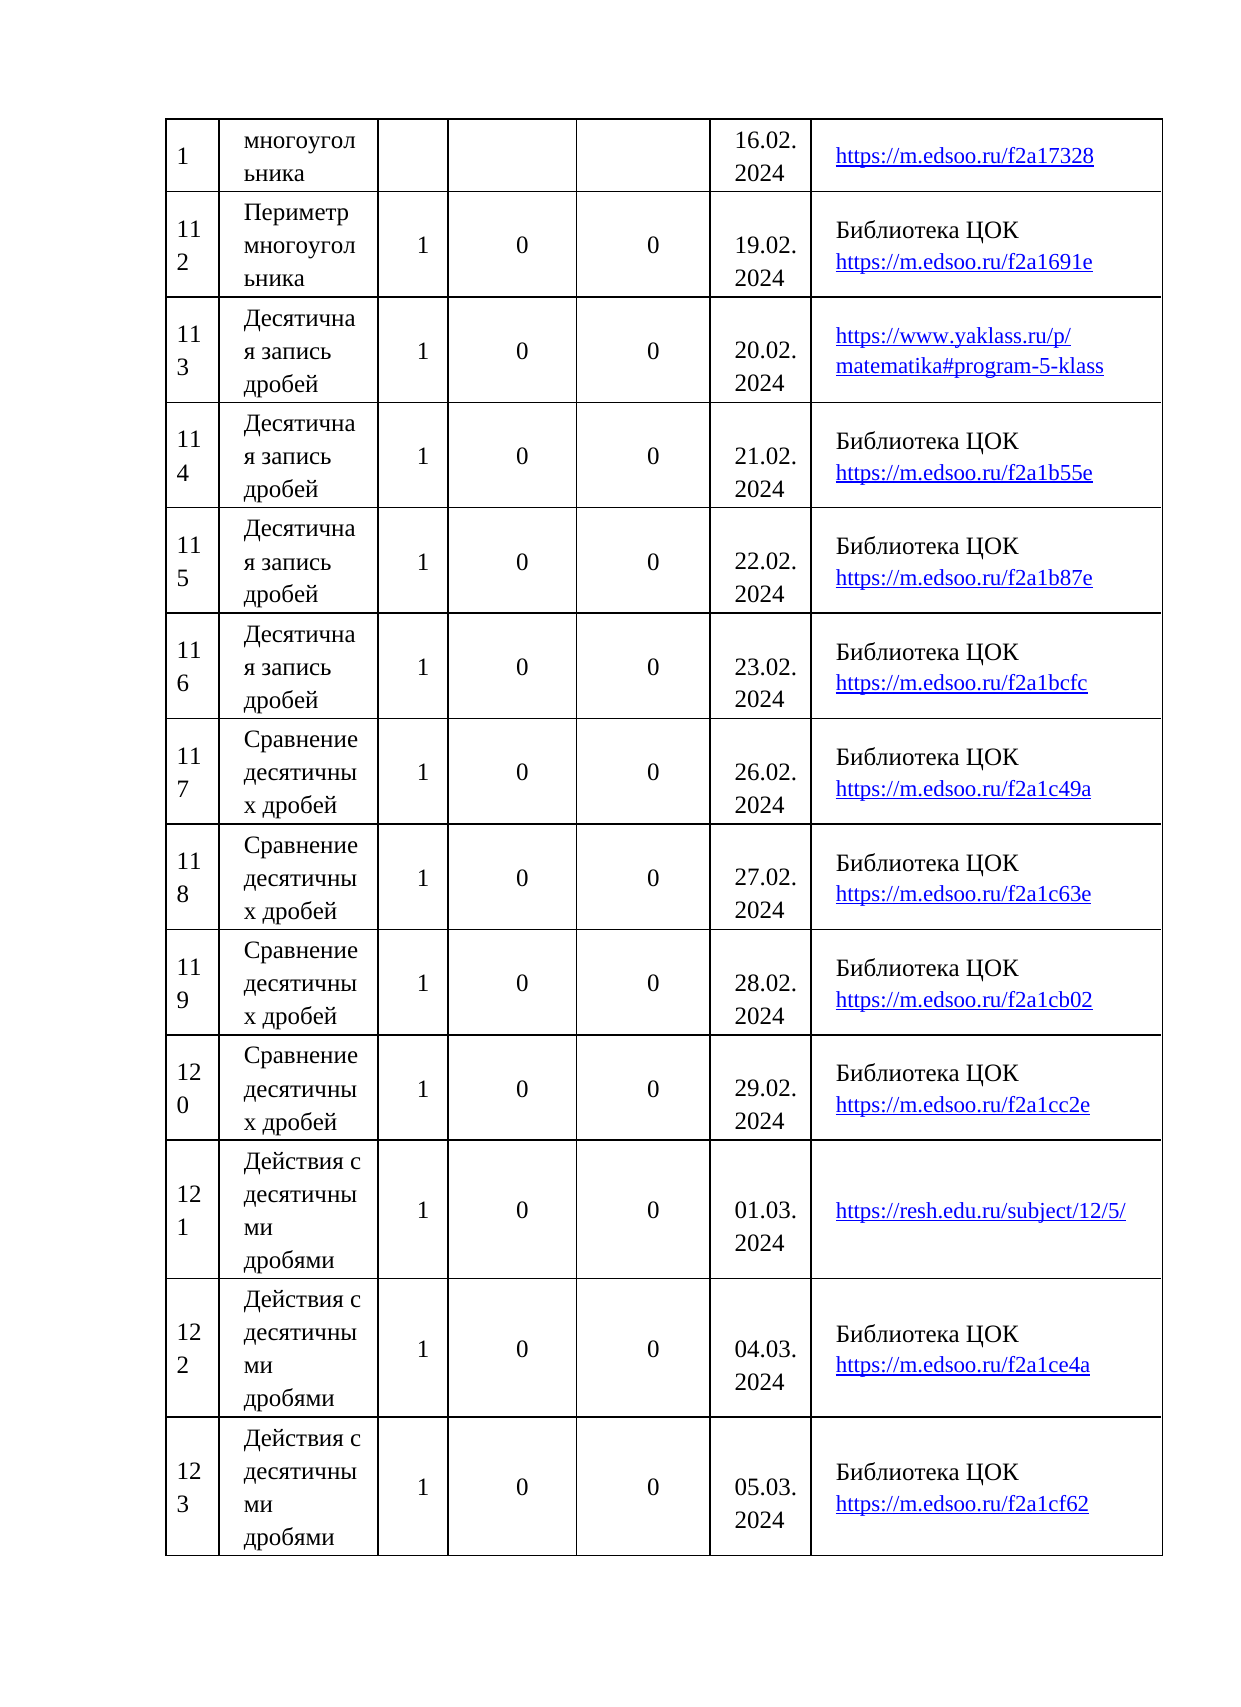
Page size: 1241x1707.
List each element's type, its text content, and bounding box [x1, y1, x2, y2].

table_cell 0 [577, 298, 709, 401]
table_cell 118 [167, 825, 218, 928]
table_cell Десятичная запись дробей [220, 508, 377, 612]
table_cell 05.03.2024 [711, 1418, 810, 1554]
table_cell 0 [577, 1279, 709, 1416]
table_cell 0 [577, 508, 709, 612]
table_cell 0 [577, 930, 709, 1034]
table_cell 0 [449, 1279, 576, 1416]
table_cell 0 [449, 930, 576, 1034]
table_cell 01.03.2024 [711, 1141, 810, 1278]
table_cell 111 [167, 120, 218, 191]
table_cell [812, 120, 1162, 191]
table_cell 1 [379, 298, 447, 401]
table_cell 122 [167, 1279, 218, 1416]
table_cell 26.02.2024 [711, 719, 810, 823]
table_cell 28.02.2024 [711, 930, 810, 1034]
table_cell Библиотека ЦОК https://m.edsoo.ru/f2a1b87e [812, 507, 1162, 612]
table_cell Библиотека ЦОК https://m.edsoo.ru/f2a1c49a [812, 718, 1162, 823]
table_cell 1 [379, 614, 447, 718]
table_cell 23.02.2024 [711, 614, 810, 718]
table_cell 120 [167, 1036, 218, 1139]
table_cell 1 [379, 403, 447, 507]
table_cell 21.02.2024 [711, 403, 810, 507]
table_cell Периметр многоугольника [220, 192, 377, 296]
table_cell Действия с десятичными дробями [220, 1279, 377, 1416]
table_cell Десятичная запись дробей [220, 403, 377, 507]
table_cell Библиотека ЦОК https://m.edsoo.ru/f2a1cc2e [812, 1034, 1162, 1139]
table_cell Библиотека ЦОК https://m.edsoo.ru/f2a1cb02 [812, 929, 1162, 1034]
table_cell 1 [379, 1418, 447, 1554]
table_cell 0 [449, 614, 576, 718]
table_cell 0 [577, 1418, 709, 1554]
table_cell 27.02.2024 [711, 825, 810, 928]
table_cell 0 [577, 120, 709, 191]
table_cell 1 [379, 930, 447, 1034]
table_cell 0 [577, 719, 709, 823]
table_cell 0 [449, 1141, 576, 1278]
table_cell Библиотека ЦОК https://m.edsoo.ru/f2a1691e [812, 191, 1162, 296]
table_cell Сравнение десятичных дробей [220, 1036, 377, 1139]
table_cell 1 [379, 1141, 447, 1278]
table_cell 0 [577, 403, 709, 507]
table_cell Библиотека ЦОК https://m.edsoo.ru/f2a1b55e [812, 401, 1162, 507]
table_cell 121 [167, 1141, 218, 1278]
table_cell Сравнение десятичных дробей [220, 930, 377, 1034]
table_cell https://resh.edu.ru/subject/12/5/ [812, 1139, 1162, 1278]
table_cell 0 [449, 1036, 576, 1139]
table_cell 0 [577, 614, 709, 718]
table_cell 1 [379, 825, 447, 928]
table_cell 1 [379, 1036, 447, 1139]
table_cell 1 [379, 120, 447, 191]
table_cell 123 [167, 1418, 218, 1554]
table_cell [220, 1418, 377, 1554]
table_cell 22.02.2024 [711, 508, 810, 612]
table_cell 20.02.2024 [711, 298, 810, 401]
table_cell 0 [449, 825, 576, 928]
table_cell Десятичная запись дробей [220, 614, 377, 718]
table_cell 0 [449, 298, 576, 401]
table_cell Библиотека ЦОК https://m.edsoo.ru/f2a1cf62 [812, 1416, 1162, 1554]
table_cell 1 [379, 192, 447, 296]
table_cell 0 [449, 403, 576, 507]
table_cell 0 [449, 120, 576, 191]
table_cell 119 [167, 930, 218, 1034]
table_cell 04.03.2024 [711, 1279, 810, 1416]
table_cell Сравнение десятичных дробей [220, 825, 377, 928]
table_cell 0 [449, 1418, 576, 1554]
table_cell Библиотека ЦОК https://m.edsoo.ru/f2a1bcfc [812, 612, 1162, 718]
table_cell 19.02.2024 [711, 192, 810, 296]
table_cell 0 [577, 1141, 709, 1278]
table_cell 0 [577, 192, 709, 296]
table_cell 0 [449, 508, 576, 612]
table_cell 0 [449, 719, 576, 823]
table_cell 0 [577, 1036, 709, 1139]
table_cell 16.02.2024 [711, 120, 810, 191]
table_cell Библиотека ЦОК https://m.edsoo.ru/f2a1ce4a [812, 1278, 1162, 1416]
table_cell 113 [167, 298, 218, 401]
table_cell 114 [167, 403, 218, 507]
table_cell https://www.yaklass.ru/p/matematika#program-5-klass [812, 296, 1162, 401]
table_cell 115 [167, 508, 218, 612]
table_cell 112 [167, 192, 218, 296]
table_cell Библиотека ЦОК https://m.edsoo.ru/f2a1c63e [812, 823, 1162, 928]
table_cell 117 [167, 719, 218, 823]
table_cell 0 [577, 825, 709, 928]
table_cell Действия с десятичными дробями [220, 1141, 377, 1278]
table_cell 1 [379, 1279, 447, 1416]
table_cell 1 [379, 719, 447, 823]
table_cell 29.02.2024 [711, 1036, 810, 1139]
table_cell 0 [449, 192, 576, 296]
table_cell 116 [167, 614, 218, 718]
table_cell Сравнение десятичных дробей [220, 719, 377, 823]
table_cell 1 [379, 508, 447, 612]
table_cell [220, 120, 377, 191]
table_cell Десятичная запись дробей [220, 298, 377, 401]
